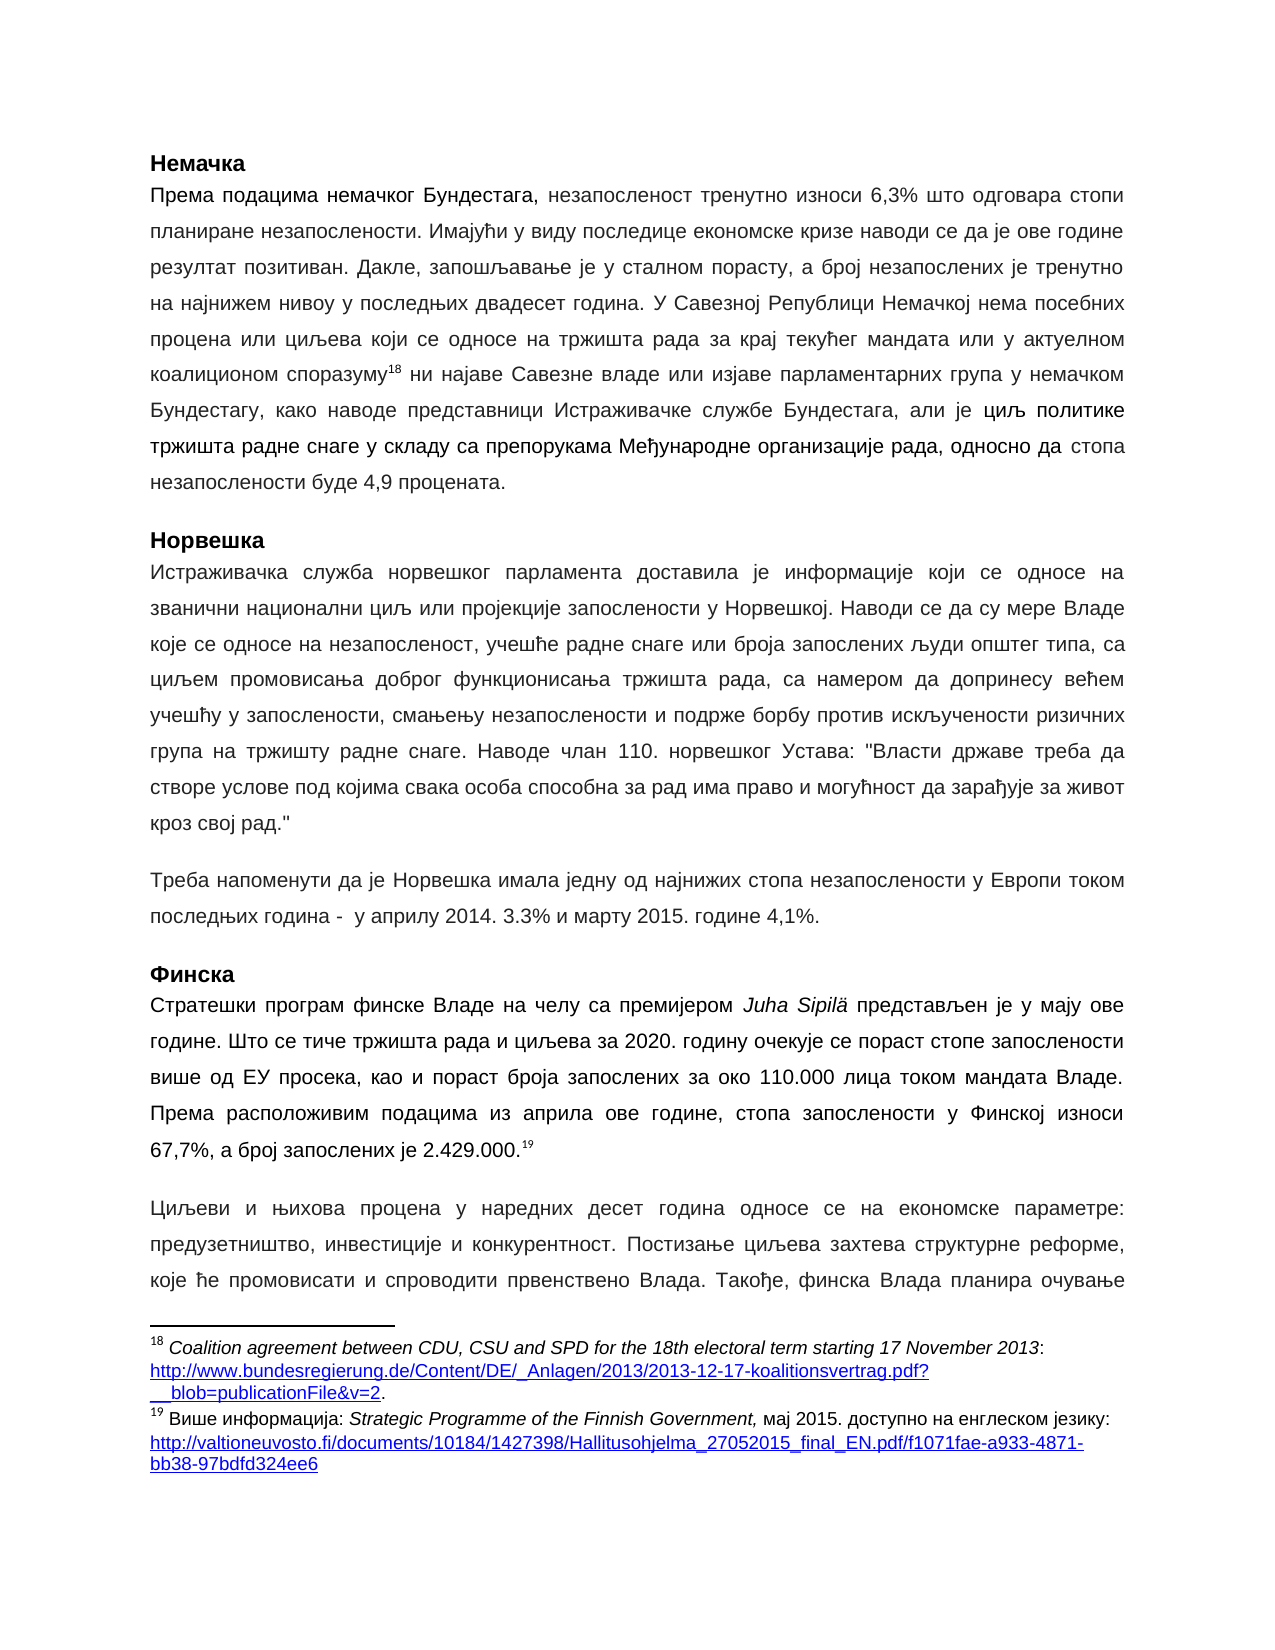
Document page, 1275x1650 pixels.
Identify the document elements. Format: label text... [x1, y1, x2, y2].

text Истраживачка служба норвешког парламента доставила је информације који се односе на званични национални циљ или пројекције запослености у Норвешкој. Наводи се да су мере Владе које се односе на незапосленост, учешће радне снаге или броја запослених људи општег типа, са циљем промовисања доброг функционисања тржишта рада, са намером да допринесу већем учешћу у запослености, смањењу незапослености и подрже борбу против искључености ризичних група на тржишту радне снаге. Наводе члан 110. норвешког Устава: "Власти државе треба да створе услове под којима свака особа способна за рад има право и могућност да зарађује за живот кроз свој рад." [150, 559, 1125, 835]
subtitle Норвешка [150, 527, 1125, 553]
subtitle Финска [150, 961, 1125, 987]
text Према подацима немачког Бундестага, незапосленост тренутно износи 6,3% што одговара стопи планиране незапослености. Имајући у виду последице економске кризе наводи се да је ове године резултат позитиван. Дакле, запошљавање је у сталном порасту, а број незапослених је тренутно на најнижем нивоу у последњих двадесет година. У Савезној Републици Немачкој нема посебних процена или циљева који се односе на тржишта рада за крај текућег мандата или у актуелном коалиционом споразуму ни најаве Савезне владе или изјаве парламентарних група у немачком Бундестагу, како наводе представници Истраживачке службе Бундестага, али је циљ политике тржишта радне снаге у складу са препорукама Међународне организације рада, односно да стопа незапослености буде 4,9 процената. [150, 183, 1125, 494]
text Треба напоменути да је Норвешка имала једну од најнижих стопа незапослености у Европи током последњих година - у априлу 2014. 3.3% и марту 2015. године 4,1%. [150, 868, 1125, 928]
text Стратешки програм финске Владе на челу са премијером Juha Sipilä представљен је у мају ове године. Што се тиче тржишта рада и циљева за 2020. годину очекује се пораст стопе запослености више од ЕУ просека, као и пораст броја запослених за око 110.000 лица током мандата Владе. Према расположивим подацима из априла ове године, стопа запослености у Финској износи 67,7%, а број запослених је 2.429.000. [150, 993, 1125, 1162]
subtitle Немачка [150, 150, 1125, 176]
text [150, 1196, 1125, 1292]
